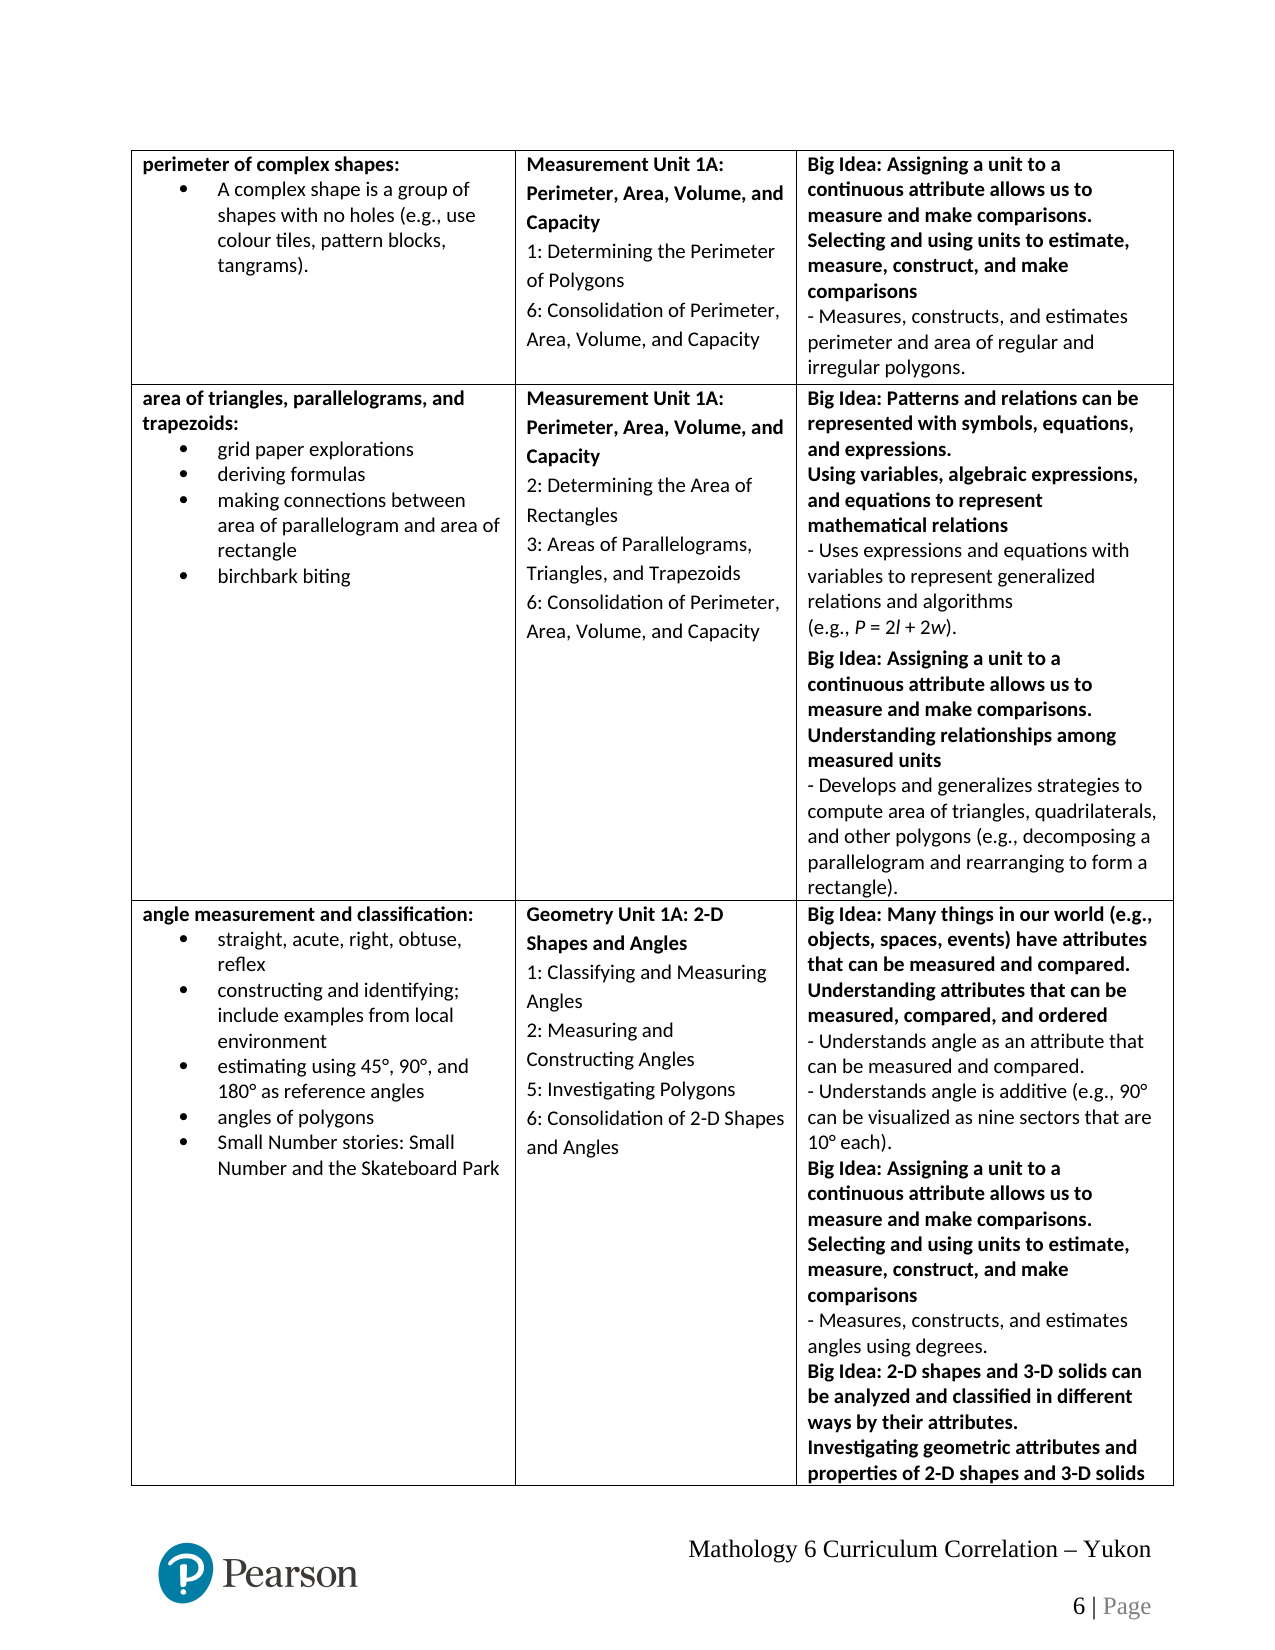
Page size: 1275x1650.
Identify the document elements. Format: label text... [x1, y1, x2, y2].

table_cell area of triangles, parallelograms, and trapezoids: grid paper explorations deriving formulas making connections between area of parallelogram and area of rectangle birchbark biting [132, 385, 515, 900]
table_cell Big Idea: Patterns and relations can be represented with symbols, equations, and expressions. Using variables, algebraic expressions, and equations to represent mathematical relations - Uses expressions and equations with variables to represent generalized relations and algorithms (e.g., P = 2l + 2w). Big Idea: Assigning a unit to a continuous attribute allows us to measure and make comparisons. Understanding relationships among measured units - Develops and generalizes strategies to compute area of triangles, quadrilaterals, and other polygons (e.g., decomposing a parallelogram and rearranging to form a rectangle). [797, 385, 1173, 900]
table_header perimeter of complex shapes: A complex shape is a group of shapes with no holes (e.g., use colour tiles, pattern blocks, tangrams). [132, 151, 515, 384]
table_cell Measurement Unit 1A: Perimeter, Area, Volume, and Capacity 2: Determining the Area of Rectangles 3: Areas of Parallelograms, Triangles, and Trapezoids 6: Consolidation of Perimeter, Area, Volume, and Capacity [516, 385, 796, 900]
picture [131, 1515, 385, 1631]
table_header Big Idea: Assigning a unit to a continuous attribute allows us to measure and make comparisons. Selecting and using units to estimate, measure, construct, and make comparisons - Measures, constructs, and estimates perimeter and area of regular and irregular polygons. [797, 151, 1173, 384]
table_header Measurement Unit 1A: Perimeter, Area, Volume, and Capacity 1: Determining the Perimeter of Polygons 6: Consolidation of Perimeter, Area, Volume, and Capacity [516, 151, 796, 384]
